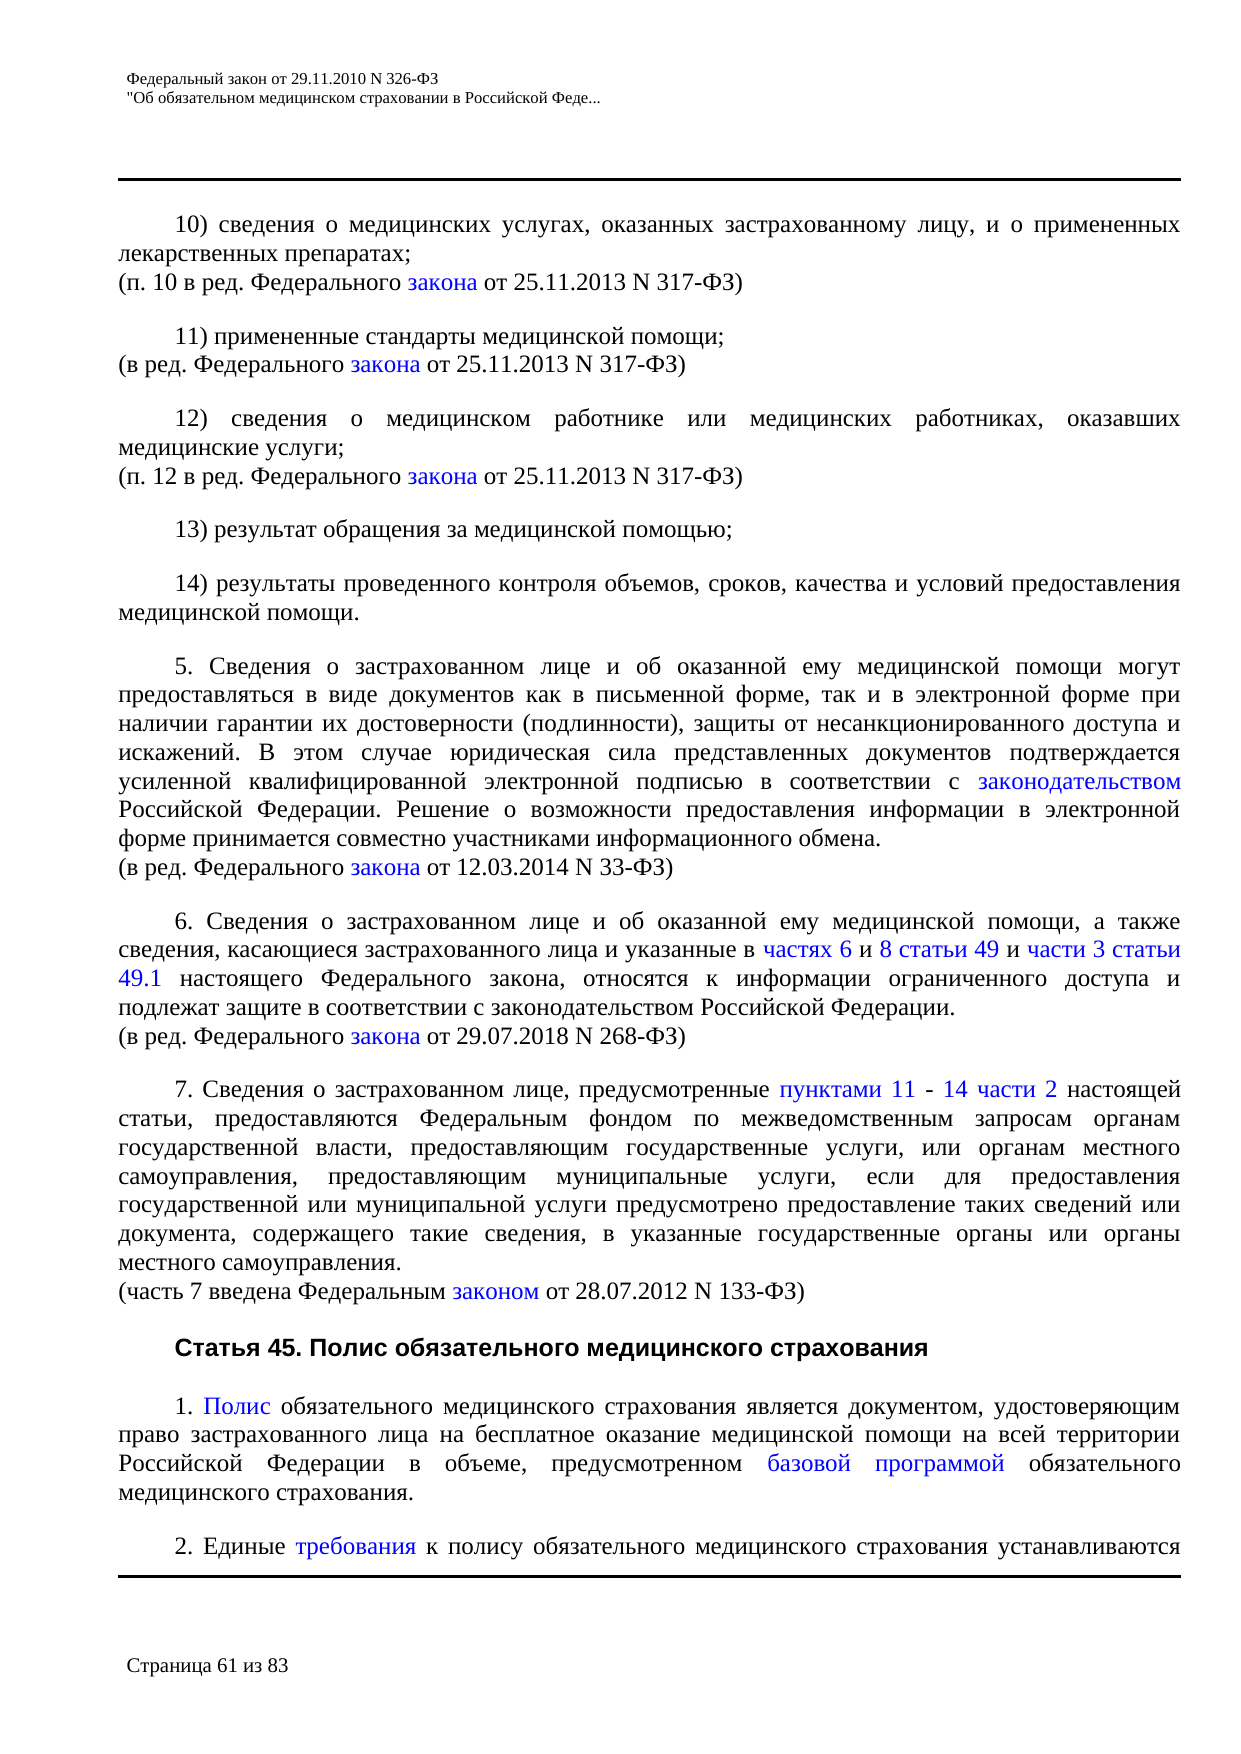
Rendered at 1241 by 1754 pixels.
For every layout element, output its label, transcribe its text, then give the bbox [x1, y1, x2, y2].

title Статья 45. Полис обязательного медицинского страхования [118, 1333, 1181, 1362]
text 12) сведения о медицинском работнике или медицинских работниках, оказавших медицинские услуги; [118, 403, 1181, 461]
text (часть 7 введена Федеральным законом от 28.07.2012 N 133-ФЗ) [118, 1276, 1181, 1304]
text 14) результаты проведенного контроля объемов, сроков, качества и условий предоставления медицинской помощи. [118, 568, 1181, 626]
text (п. 10 в ред. Федерального закона от 25.11.2013 N 317-ФЗ) [118, 267, 1181, 296]
text 1. Полис обязательного медицинского страхования является документом, удостоверяющим право застрахованного лица на бесплатное оказание медицинской помощи на всей территории Российской Федерации в объеме, предусмотренном базовой программой обязательного медицинского страхования. [118, 1391, 1181, 1506]
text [118, 1531, 1181, 1559]
text (в ред. Федерального закона от 25.11.2013 N 317-ФЗ) [118, 349, 1181, 378]
text 13) результат обращения за медицинской помощью; [118, 514, 1181, 543]
text (в ред. Федерального закона от 12.03.2014 N 33-ФЗ) [118, 852, 1181, 881]
text 5. Сведения о застрахованном лице и об оказанной ему медицинской помощи могут предоставляться в виде документов как в письменной форме, так и в электронной форме при наличии гарантии их достоверности (подлинности), защиты от несанкционированного доступа и искажений. В этом случае юридическая сила представленных документов подтверждается усиленной квалифицированной электронной подписью в соответствии с законодательством Российской Федерации. Решение о возможности предоставления информации в электронной форме принимается совместно участниками информационного обмена. [118, 651, 1181, 852]
text 11) примененные стандарты медицинской помощи; [118, 321, 1181, 349]
text (п. 12 в ред. Федерального закона от 25.11.2013 N 317-ФЗ) [118, 461, 1181, 489]
text (в ред. Федерального закона от 29.07.2018 N 268-ФЗ) [118, 1021, 1181, 1049]
text 6. Сведения о застрахованном лице и об оказанной ему медицинской помощи, а также сведения, касающиеся застрахованного лица и указанные в частях 6 и 8 статьи 49 и части 3 статьи 49.1 настоящего Федерального закона, относятся к информации ограниченного доступа и подлежат защите в соответствии с законодательством Российской Федерации. [118, 906, 1181, 1021]
text 7. Сведения о застрахованном лице, предусмотренные пунктами 11 - 14 части 2 настоящей статьи, предоставляются Федеральным фондом по межведомственным запросам органам государственной власти, предоставляющим государственные услуги, или органам местного самоуправления, предоставляющим муниципальные услуги, если для предоставления государственной или муниципальной услуги предусмотрено предоставление таких сведений или документа, содержащего такие сведения, в указанные государственные органы или органы местного самоуправления. [118, 1074, 1181, 1276]
text 10) сведения о медицинских услугах, оказанных застрахованному лицу, и о примененных лекарственных препаратах; [118, 209, 1181, 267]
